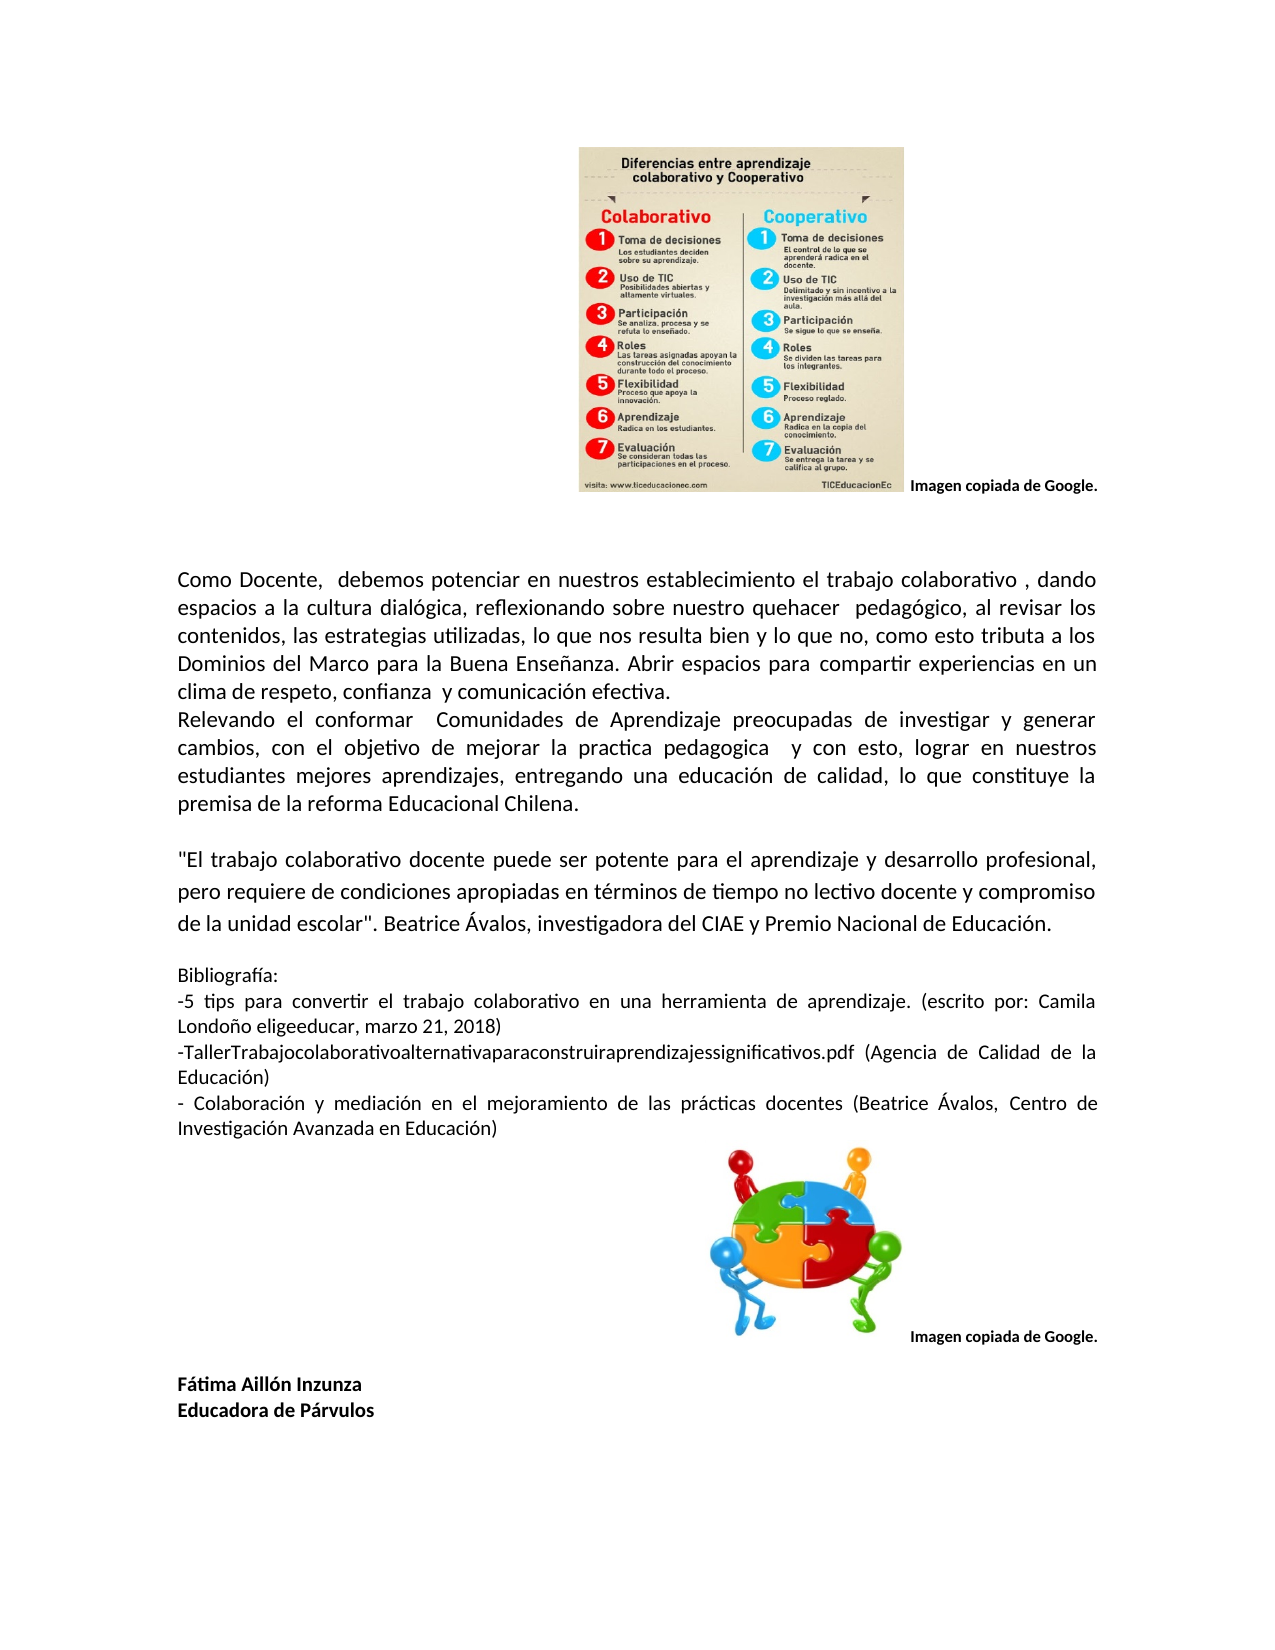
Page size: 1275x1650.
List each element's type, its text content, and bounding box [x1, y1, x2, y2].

text Fátima Aillón Inzunza [177, 1372, 1098, 1397]
text - Colaboración y mediación en el mejoramiento de las prácticas docentes (Beatrice Ávalos, Centro de Investigación Avanzada en Educación) [177, 1090, 1098, 1141]
text -TallerTrabajocolaborativoalternativaparaconstruiraprendizajessignificativos.pdf (Agencia de Calidad de la Educación) [177, 1039, 1098, 1090]
text Como Docente, debemos potenciar en nuestros establecimiento el trabajo colaborativo , dando espacios a la cultura dialógica, reflexionando sobre nuestro quehacer pedagógico, al revisar los contenidos, las estrategias utilizadas, lo que nos resulta bien y lo que no, como esto tributa a los Dominios del Marco para la Buena Enseñanza. Abrir espacios para compartir experiencias en un clima de respeto, confianza y comunicación efectiva. [177, 565, 1098, 705]
text Bibliografía: [177, 963, 1098, 988]
text "El trabajo colaborativo docente puede ser potente para el aprendizaje y desarrollo profesional, pero requiere de condiciones apropiadas en términos de tiempo no lectivo docente y compromiso de la unidad escolar". Beatrice Ávalos, investigadora del CIAE y Premio Nacional de Educación. [177, 845, 1098, 938]
picture [578, 147, 905, 492]
text Educadora de Párvulos [177, 1397, 1098, 1422]
text Relevando el conformar Comunidades de Aprendizaje preocupadas de investigar y generar cambios, con el objetivo de mejorar la practica pedagogica y con esto, lograr en nuestros estudiantes mejores aprendizajes, entregando una educación de calidad, lo que constituye la premisa de la reforma Educacional Chilena. [177, 705, 1098, 817]
text -5 tips para convertir el trabajo colaborativo en una herramienta de aprendizaje. (escrito por: Camila Londoño eligeeducar, marzo 21, 2018) [177, 988, 1098, 1039]
picture [704, 1140, 907, 1342]
text Imagen copiada de Google. [177, 1141, 1098, 1346]
